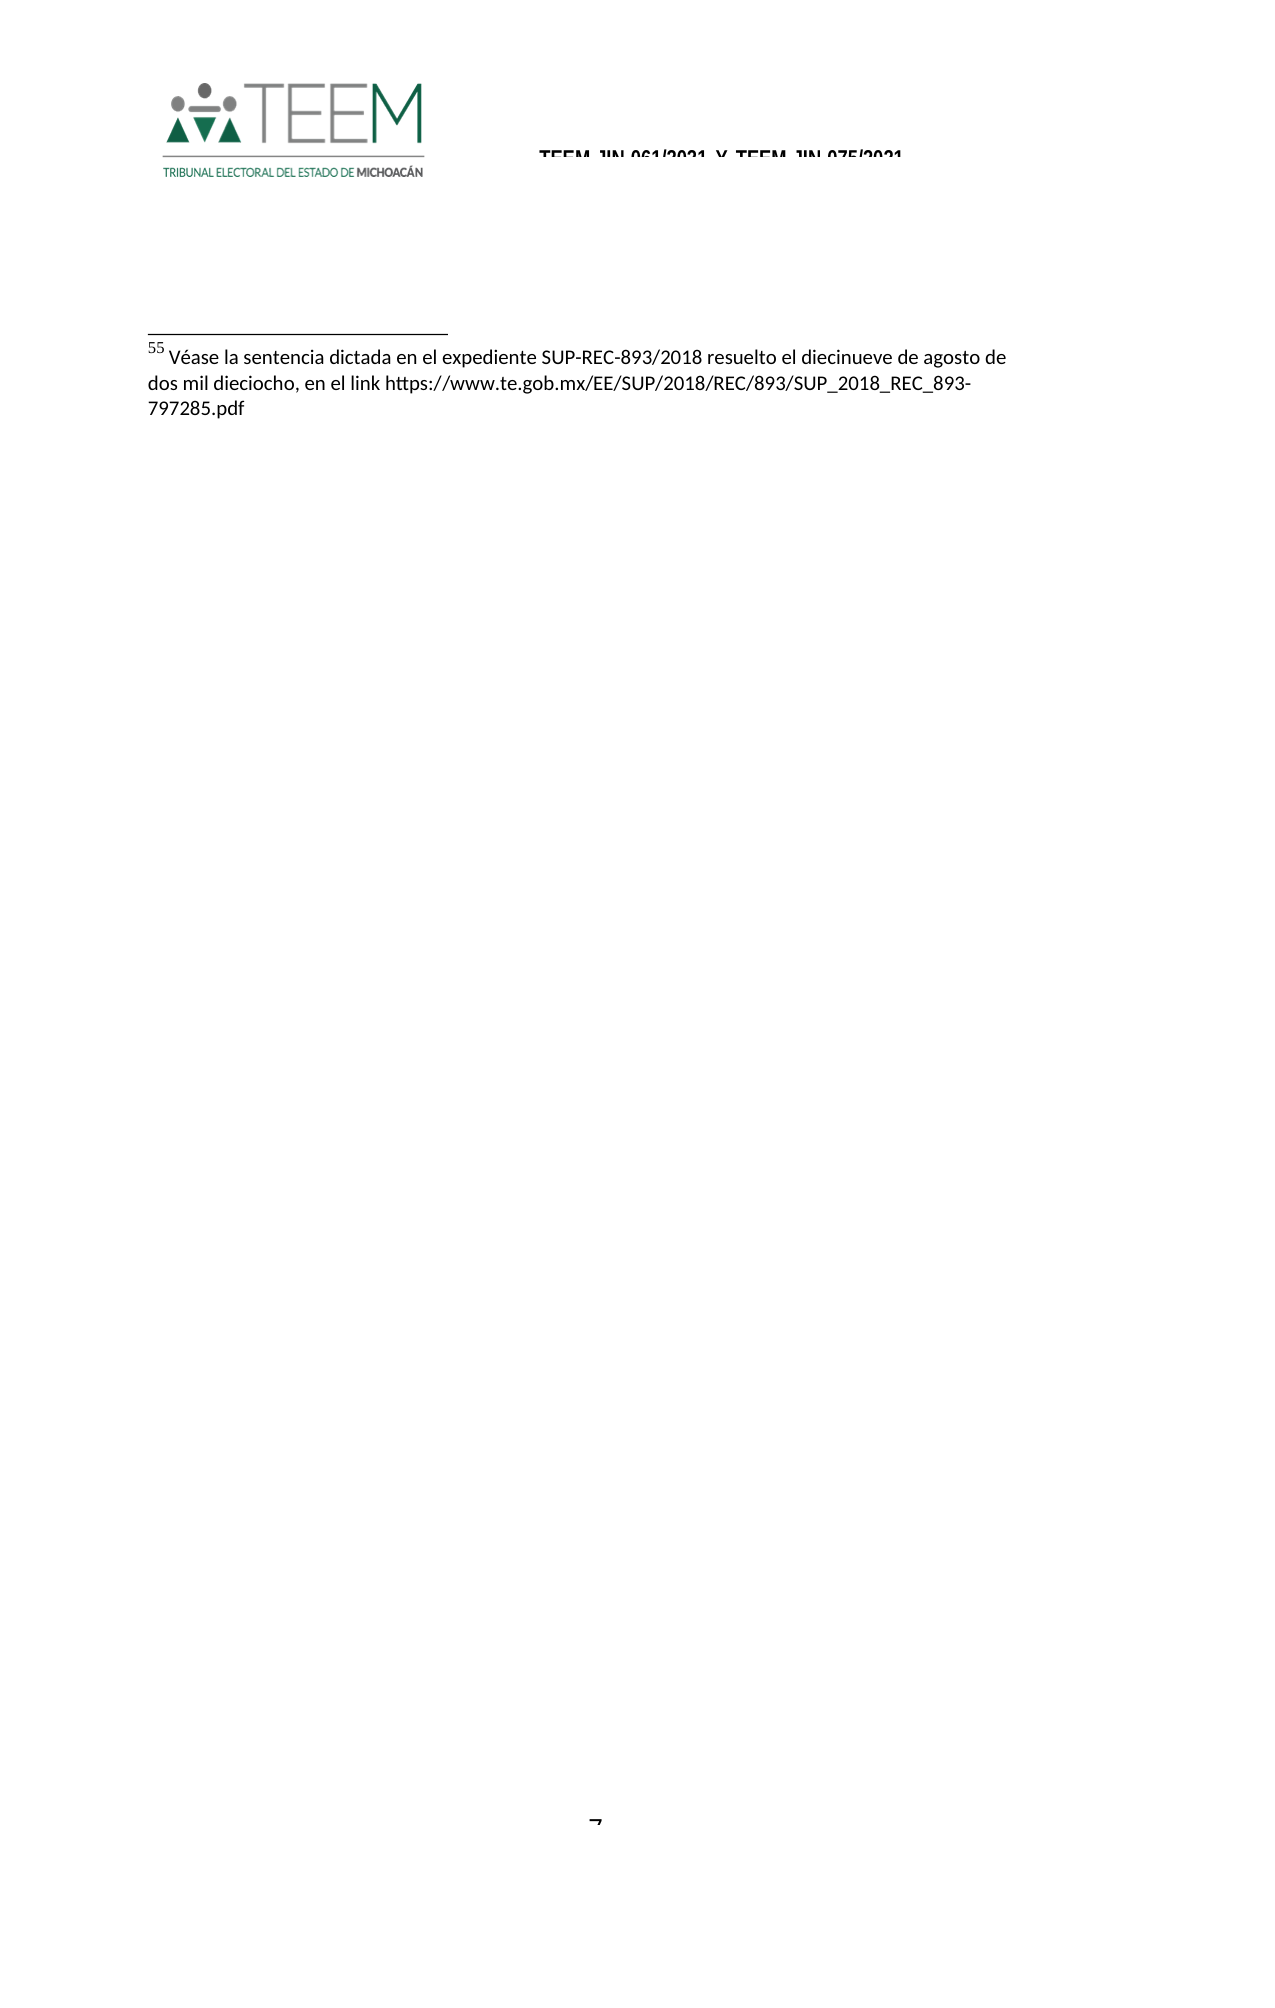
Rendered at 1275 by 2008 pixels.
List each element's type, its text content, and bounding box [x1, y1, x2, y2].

picture [162, 83, 425, 177]
text 55 Véase la sentencia dictada en el expediente SUP-REC-893/2018 resuelto el diecinueve de agosto de dos mil dieciocho, en el link https://www.te.gob.mx/EE/SUP/2018/REC/893/SUP_2018_REC_893- 797285.pdf [148, 338, 1010, 421]
